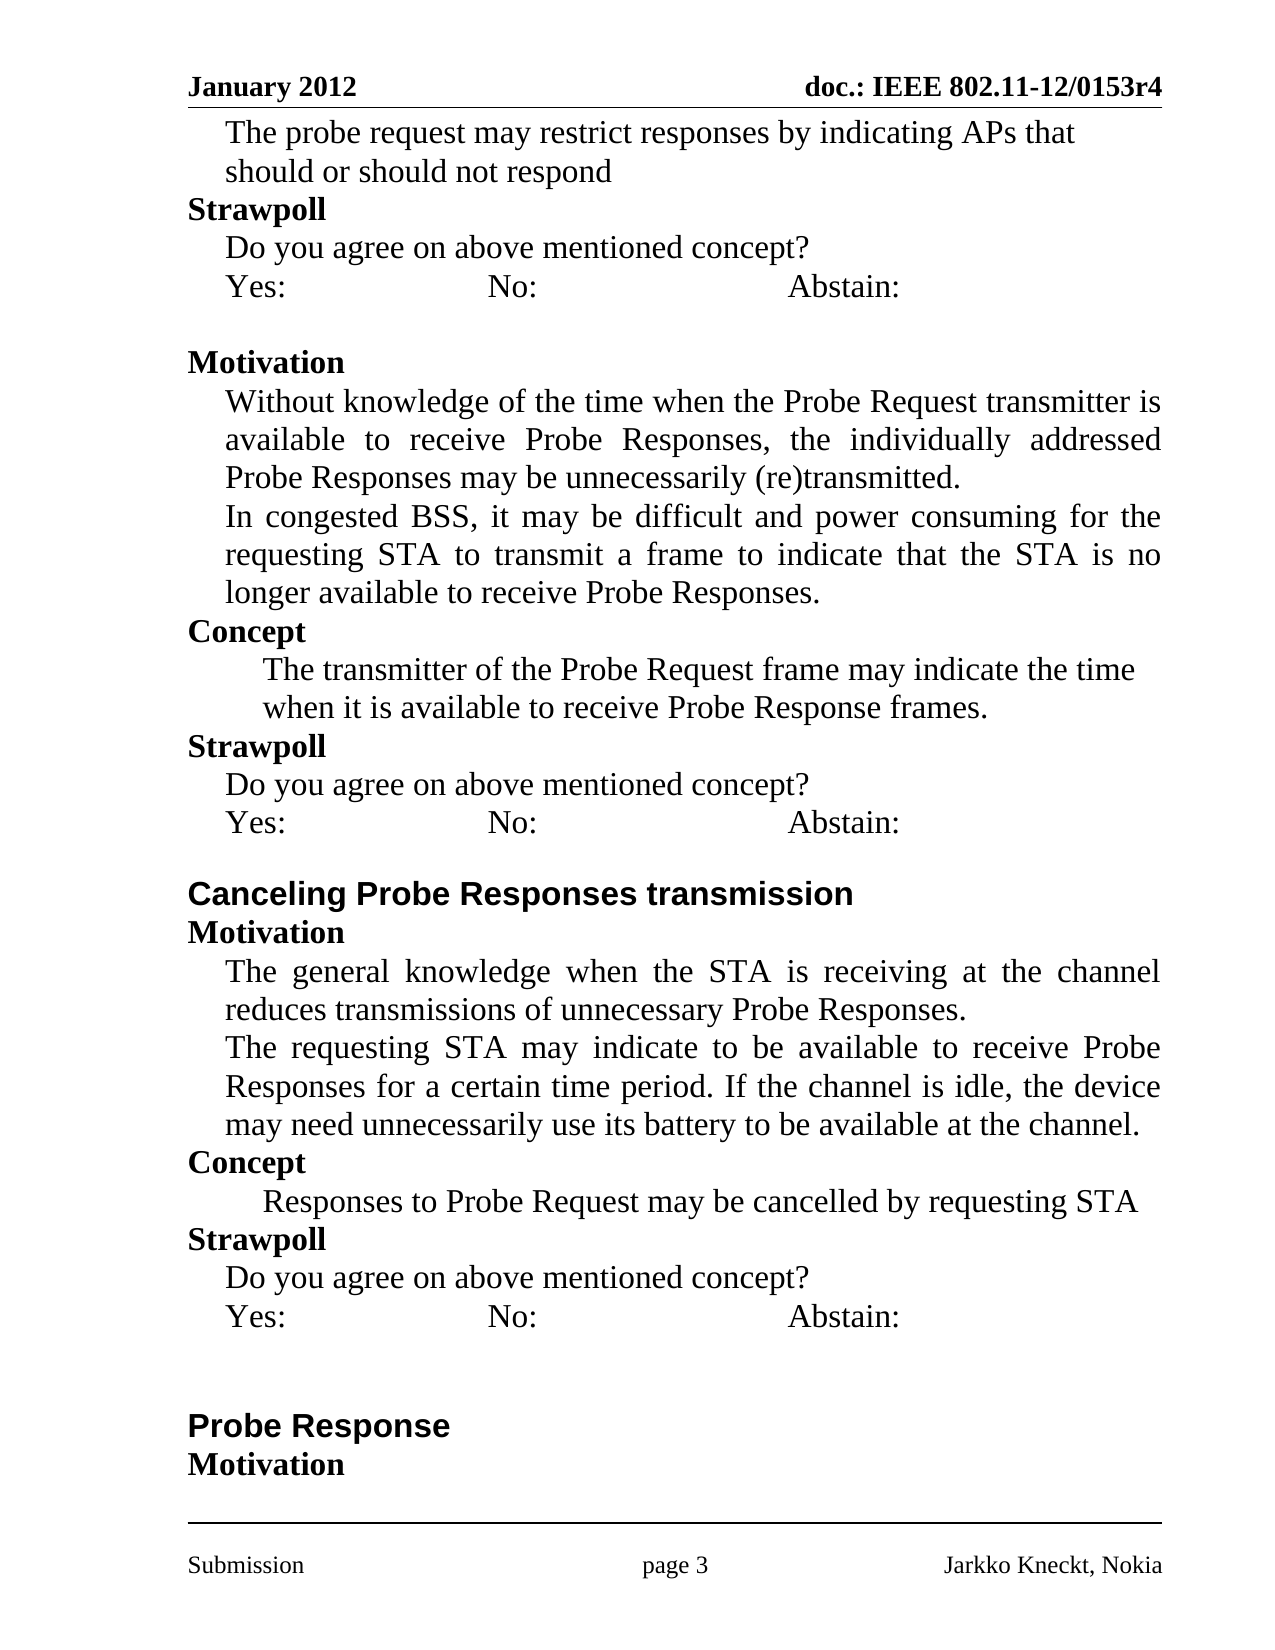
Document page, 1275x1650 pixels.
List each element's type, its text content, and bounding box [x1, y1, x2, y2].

subtitle Canceling Probe Responses transmission [187, 874, 1162, 913]
list Yes: No: Abstain: [225, 802, 1162, 841]
list Do you agree on above mentioned concept? [225, 764, 1162, 802]
list In congested BSS, it may be difficult and power consuming for the requesting STA to transmit a frame to indicate that the STA is no longer available to receive Probe Responses. [225, 496, 1162, 611]
list Concept [187, 611, 1162, 649]
list Without knowledge of the time when the Probe Request transmitter is available to receive Probe Responses, the individually addressed Probe Responses may be unnecessarily (re)transmitted. [225, 381, 1162, 496]
subtitle Probe Response [187, 1406, 1162, 1444]
text Strawpoll [187, 1219, 1162, 1258]
text Strawpoll [187, 189, 1162, 227]
list Concept [187, 1143, 1162, 1181]
text The transmitter of the Probe Request frame may indicate the time when it is available to receive Probe Response frames. [262, 649, 1162, 726]
list The general knowledge when the STA is receiving at the channel reduces transmissions of unnecessary Probe Responses. [187, 951, 1162, 1028]
list Responses to Probe Request may be cancelled by requesting STA [225, 1181, 1162, 1219]
list The requesting STA may indicate to be available to receive Probe Responses for a certain time period. If the channel is idle, the device may need unnecessarily use its battery to be available at the channel. [225, 1028, 1162, 1143]
list Do you agree on above mentioned concept? [225, 1258, 1162, 1296]
list Motivation [187, 913, 1162, 951]
text Strawpoll [187, 726, 1162, 764]
list Yes: No: Abstain: [225, 1296, 1162, 1334]
list Yes: No: Abstain: [225, 266, 1162, 304]
list The probe request may restrict responses by indicating APs that should or should not respond [225, 112, 1162, 189]
list Motivation [187, 342, 1162, 381]
list Do you agree on above mentioned concept? [225, 227, 1162, 266]
list Motivation [187, 1444, 1162, 1483]
